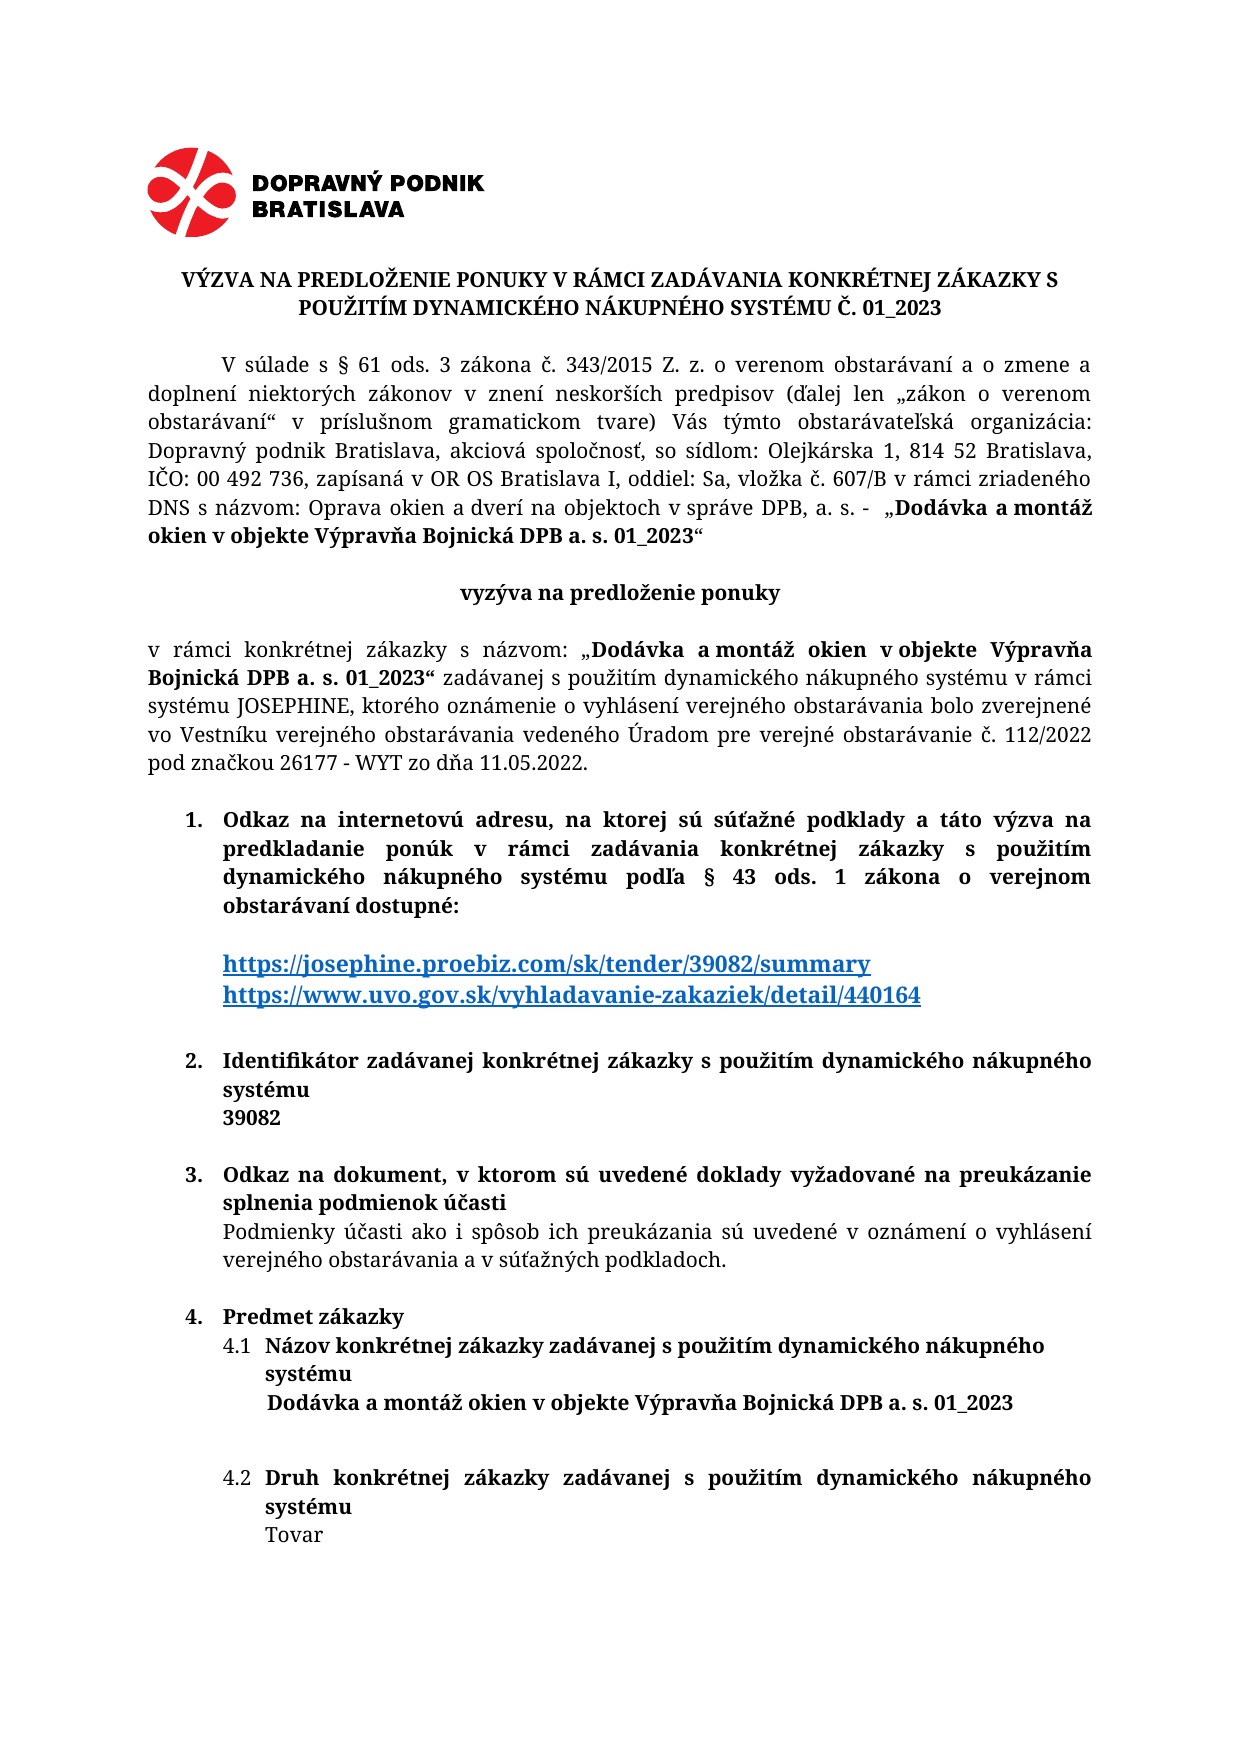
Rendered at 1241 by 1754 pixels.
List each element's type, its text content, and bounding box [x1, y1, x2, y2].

list Podmienky účasti ako i spôsob ich preukázania sú uvedené v oznámení o vyhlásení verejného obstarávania a v súťažných podkladoch. [223, 1217, 1093, 1274]
list Tovar [265, 1520, 1093, 1549]
list Odkaz na internetovú adresu, na ktorej sú súťažné podklady a táto výzva na predkladanie ponúk v rámci zadávania konkrétnej zákazky s použitím dynamického nákupného systému podľa § 43 ods. 1 zákona o verejnom obstarávaní dostupné: [185, 805, 1093, 919]
text VÝZVA NA PREDLOŽENIE PONUKY V RÁMCI ZADÁVANIA KONKRÉTNEJ ZÁKAZKY S POUŽITÍM DYNAMICKÉHO NÁKUPNÉHO SYSTÉMU Č. 01_2023 [148, 265, 1093, 322]
list https://josephine.proebiz.com/sk/tender/39082/summary [223, 948, 1093, 979]
list Odkaz na dokument, v ktorom sú uvedené doklady vyžadované na preukázanie splnenia podmienok účasti [185, 1160, 1093, 1217]
list Názov konkrétnej zákazky zadávanej s použitím dynamického nákupného systému [223, 1331, 1093, 1388]
text v rámci konkrétnej zákazky s názvom: „Dodávka a montáž okien v objekte Výpravňa Bojnická DPB a. s. 01_2023“ zadávanej s použitím dynamického nákupného systému v rámci systému JOSEPHINE, ktorého oznámenie o vyhlásení verejného obstarávania bolo zverejnené vo Vestníku verejného obstarávania vedeného Úradom pre verejné obstarávanie č. 112/2022 pod značkou 26177 - WYT zo dňa 11.05.2022. [148, 635, 1093, 777]
text vyzýva na predloženie ponuky [148, 578, 1093, 606]
list Druh konkrétnej zákazky zadávanej s použitím dynamického nákupného systému [223, 1463, 1093, 1520]
list https://www.uvo.gov.sk/vyhladavanie-zakaziek/detail/440164 [223, 979, 1093, 1010]
list Identifikátor zadávanej konkrétnej zákazky s použitím dynamického nákupného systému [185, 1046, 1093, 1103]
text V súlade s § 61 ods. 3 zákona č. 343/2015 Z. z. o verenom obstarávaní a o zmene a doplnení niektorých zákonov v znení neskorších predpisov (ďalej len „zákon o verenom obstarávaní“ v príslušnom gramatickom tvare) Vás týmto obstarávateľská organizácia: Dopravný podnik Bratislava, akciová spoločnosť, so sídlom: Olejkárska 1, 814 52 Bratislava, IČO: 00 492 736, zapísaná v OR OS Bratislava I, oddiel: Sa, vložka č. 607/B v rámci zriadeného DNS s názvom: Oprava okien a dverí na objektoch v správe DPB, a. s. - „Dodávka a montáž okien v objekte Výpravňa Bojnická DPB a. s. 01_2023“ [148, 350, 1093, 549]
list 39082 [223, 1103, 1093, 1132]
text Dodávka a montáž okien v objekte Výpravňa Bojnická DPB a. s. 01_2023 [148, 1388, 1093, 1416]
list Predmet zákazky [185, 1302, 1093, 1331]
